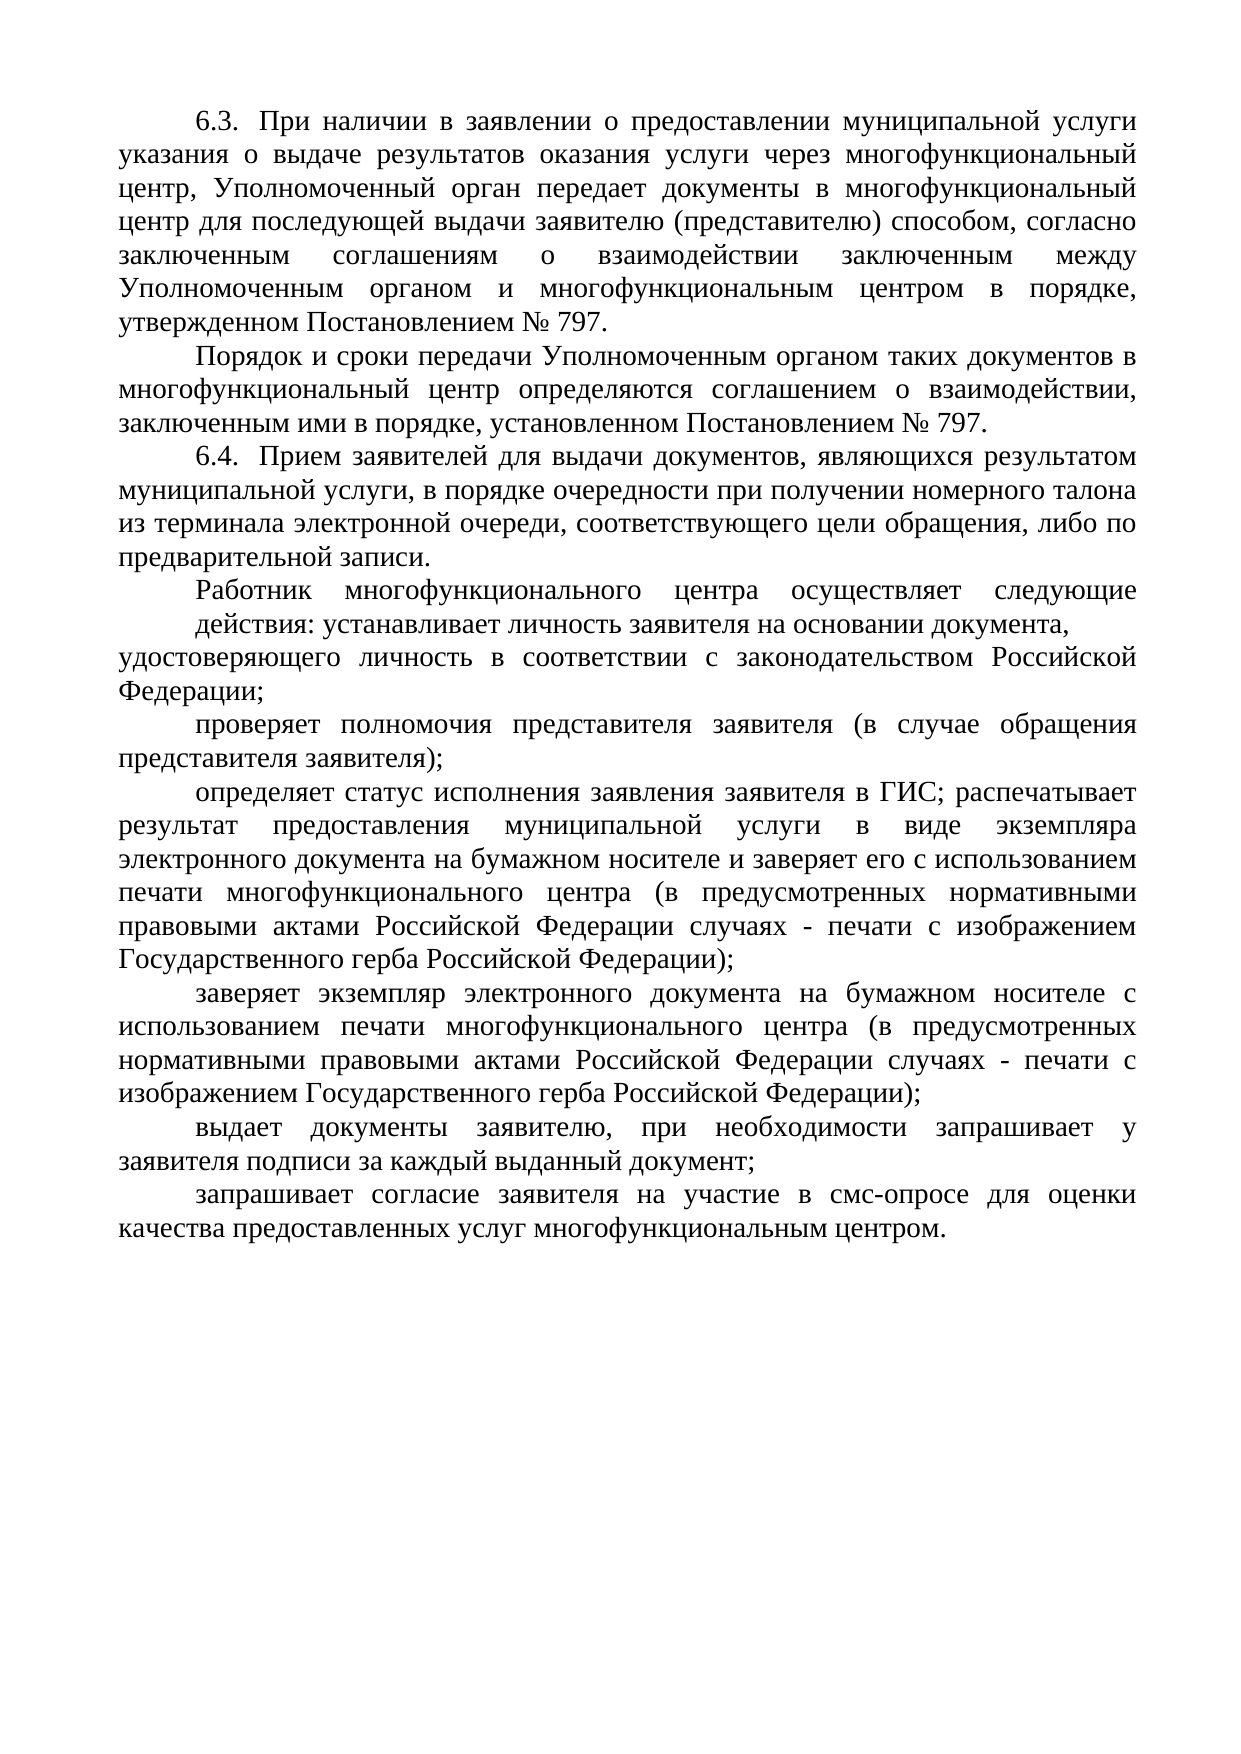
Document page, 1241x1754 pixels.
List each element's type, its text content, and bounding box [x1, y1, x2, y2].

text Порядок и сроки передачи Уполномоченным органом таких документов в многофункциональный центр определяются соглашением о взаимодействии, заключенным ими в порядке, установленном Постановлением № 797. [118, 338, 1138, 439]
text запрашивает согласие заявителя на участие в смс-опросе для оценки качества предоставленных услуг многофункциональным центром. [118, 1177, 1138, 1244]
text определяет статус исполнения заявления заявителя в ГИС; распечатывает результат предоставления муниципальной услуги в виде экземпляра электронного документа на бумажном носителе и заверяет его с использованием печати многофункционального центра (в предусмотренных нормативными правовыми актами Российской Федерации случаях - печати с изображением Государственного герба Российской Федерации); [118, 774, 1138, 976]
text удостоверяющего личность в соответствии с законодательством Российской Федерации; [118, 640, 1138, 707]
list Прием заявителей для выдачи документов, являющихся результатом муниципальной услуги, в порядке очередности при получении номерного талона из терминала электронной очереди, соответствующего цели обращения, либо по предварительной записи. [118, 439, 1138, 573]
text проверяет полномочия представителя заявителя (в случае обращения представителя заявителя); [118, 707, 1138, 774]
text выдает документы заявителю, при необходимости запрашивает у заявителя подписи за каждый выданный документ; [118, 1110, 1138, 1177]
list При наличии в заявлении о предоставлении муниципальной услуги указания о выдаче результатов оказания услуги через многофункциональный центр, Уполномоченный орган передает документы в многофункциональный центр для последующей выдачи заявителю (представителю) способом, согласно заключенным соглашениям о взаимодействии заключенным между Уполномоченным органом и многофункциональным центром в порядке, утвержденном Постановлением № 797. [118, 103, 1138, 338]
text Работник многофункционального центра осуществляет следующие действия: устанавливает личность заявителя на основании документа, [195, 573, 1138, 640]
text заверяет экземпляр электронного документа на бумажном носителе с использованием печати многофункционального центра (в предусмотренных нормативными правовыми актами Российской Федерации случаях - печати с изображением Государственного герба Российской Федерации); [118, 976, 1138, 1110]
